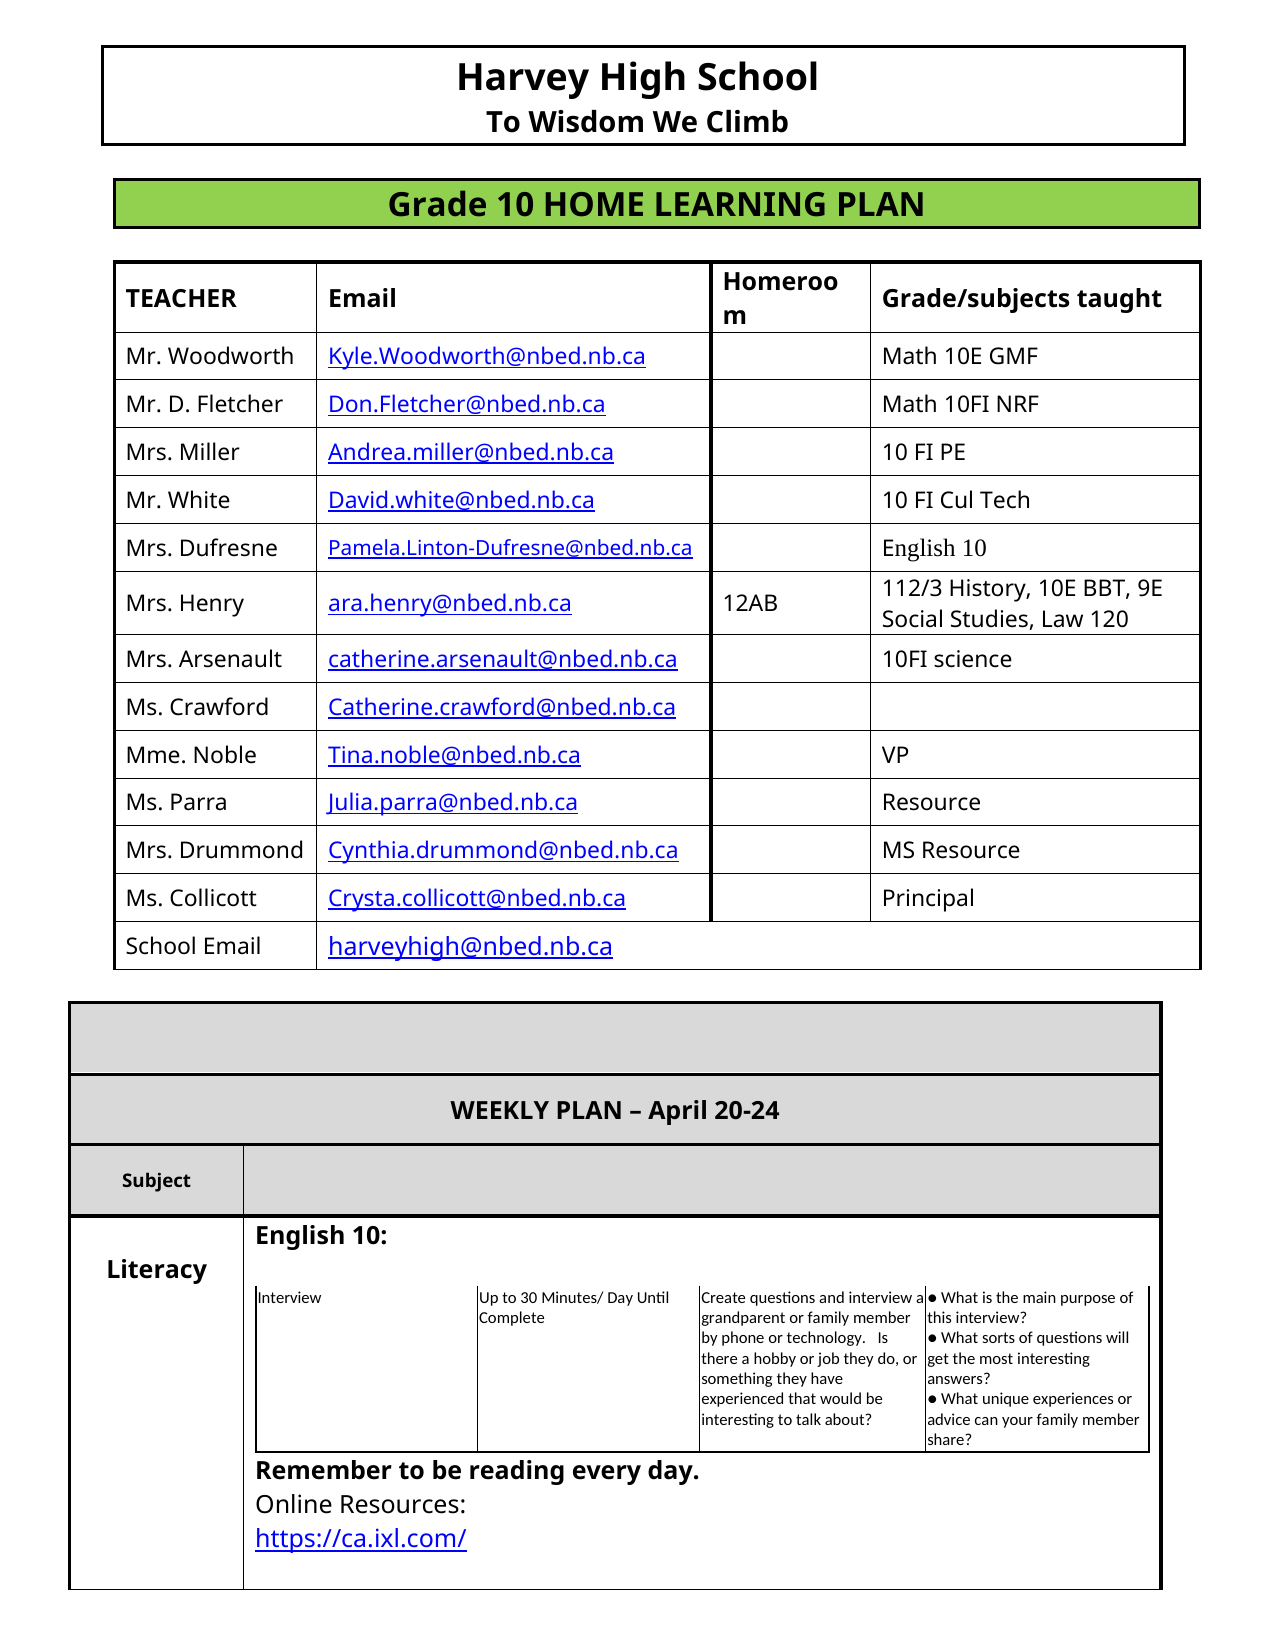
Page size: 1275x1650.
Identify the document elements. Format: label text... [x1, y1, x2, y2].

table_cell [871, 683, 1199, 730]
table_cell [244, 1146, 1159, 1214]
table_cell Resource [871, 779, 1199, 825]
table_cell 12AB [713, 572, 870, 634]
table_cell 10 FI PE [871, 428, 1199, 475]
table_cell [713, 428, 870, 475]
table_cell [713, 826, 870, 873]
table_cell Don.Fletcher@nbed.nb.ca [317, 380, 709, 427]
table_cell Mrs. Dufresne [116, 524, 316, 571]
table_cell Math 10E GMF [871, 333, 1199, 379]
table_cell [713, 779, 870, 825]
table_cell 10FI science [871, 635, 1199, 682]
table_cell Mrs. Miller [116, 428, 316, 475]
table_header Grade/subjects taught [871, 264, 1199, 332]
table_cell [713, 476, 870, 523]
table_cell VP [871, 731, 1199, 778]
table_cell Subject [71, 1146, 243, 1214]
table_cell Mr. D. Fletcher [116, 380, 316, 427]
table_cell Andrea.miller@nbed.nb.ca [317, 428, 709, 475]
table_cell [713, 524, 870, 571]
table_cell 10 FI Cul Tech [871, 476, 1199, 523]
table_header Homeroom [713, 264, 870, 332]
table_cell harveyhigh@nbed.nb.ca [317, 922, 1199, 969]
table_header [71, 1004, 1159, 1072]
table_cell Mrs. Arsenault [116, 635, 316, 682]
table_cell Principal [871, 874, 1199, 921]
table_cell Mme. Noble [116, 731, 316, 778]
table_cell Mrs. Henry [116, 572, 316, 634]
table_cell Tina.noble@nbed.nb.ca [317, 731, 709, 778]
table_cell [713, 635, 870, 682]
table_cell David.white@nbed.nb.ca [317, 476, 709, 523]
table_cell English 10 [871, 524, 1199, 571]
table_cell 112/3 History, 10E BBT, 9E Social Studies, Law 120 [871, 572, 1199, 634]
table_cell ara.henry@nbed.nb.ca [317, 572, 709, 634]
table_cell MS Resource [871, 826, 1199, 873]
table_cell Cynthia.drummond@nbed.nb.ca [317, 826, 709, 873]
table_cell Kyle.Woodworth@nbed.nb.ca [317, 333, 709, 379]
table_cell [713, 380, 870, 427]
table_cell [244, 1218, 1159, 1589]
table_cell Math 10FI NRF [871, 380, 1199, 427]
table_cell catherine.arsenault@nbed.nb.ca [317, 635, 709, 682]
table_cell WEEKLY PLAN – April 20-24 [71, 1076, 1159, 1143]
table_cell Crysta.collicott@nbed.nb.ca [317, 874, 709, 921]
table_cell School Email [116, 922, 316, 969]
table_cell [713, 731, 870, 778]
table_cell Literacy [71, 1218, 243, 1589]
text Harvey High School [104, 48, 1183, 96]
table_cell Julia.parra@nbed.nb.ca [317, 779, 709, 825]
table_header Email [317, 264, 709, 332]
table_cell Ms. Collicott [116, 874, 316, 921]
table_cell Mr. Woodworth [116, 333, 316, 379]
table_cell Pamela.Linton-Dufresne@nbed.nb.ca [317, 524, 709, 571]
table_cell [713, 333, 870, 379]
table_cell Mr. White [116, 476, 316, 523]
table_cell [713, 874, 870, 921]
table_header Grade 10 HOME LEARNING PLAN [116, 181, 1198, 226]
table_cell Mrs. Drummond [116, 826, 316, 873]
table_header TEACHER [116, 264, 316, 332]
text To Wisdom We Climb [104, 96, 1183, 143]
table_cell Ms. Parra [116, 779, 316, 825]
table_cell Ms. Crawford [116, 683, 316, 730]
table_cell [713, 683, 870, 730]
table_cell Catherine.crawford@nbed.nb.ca [317, 683, 709, 730]
